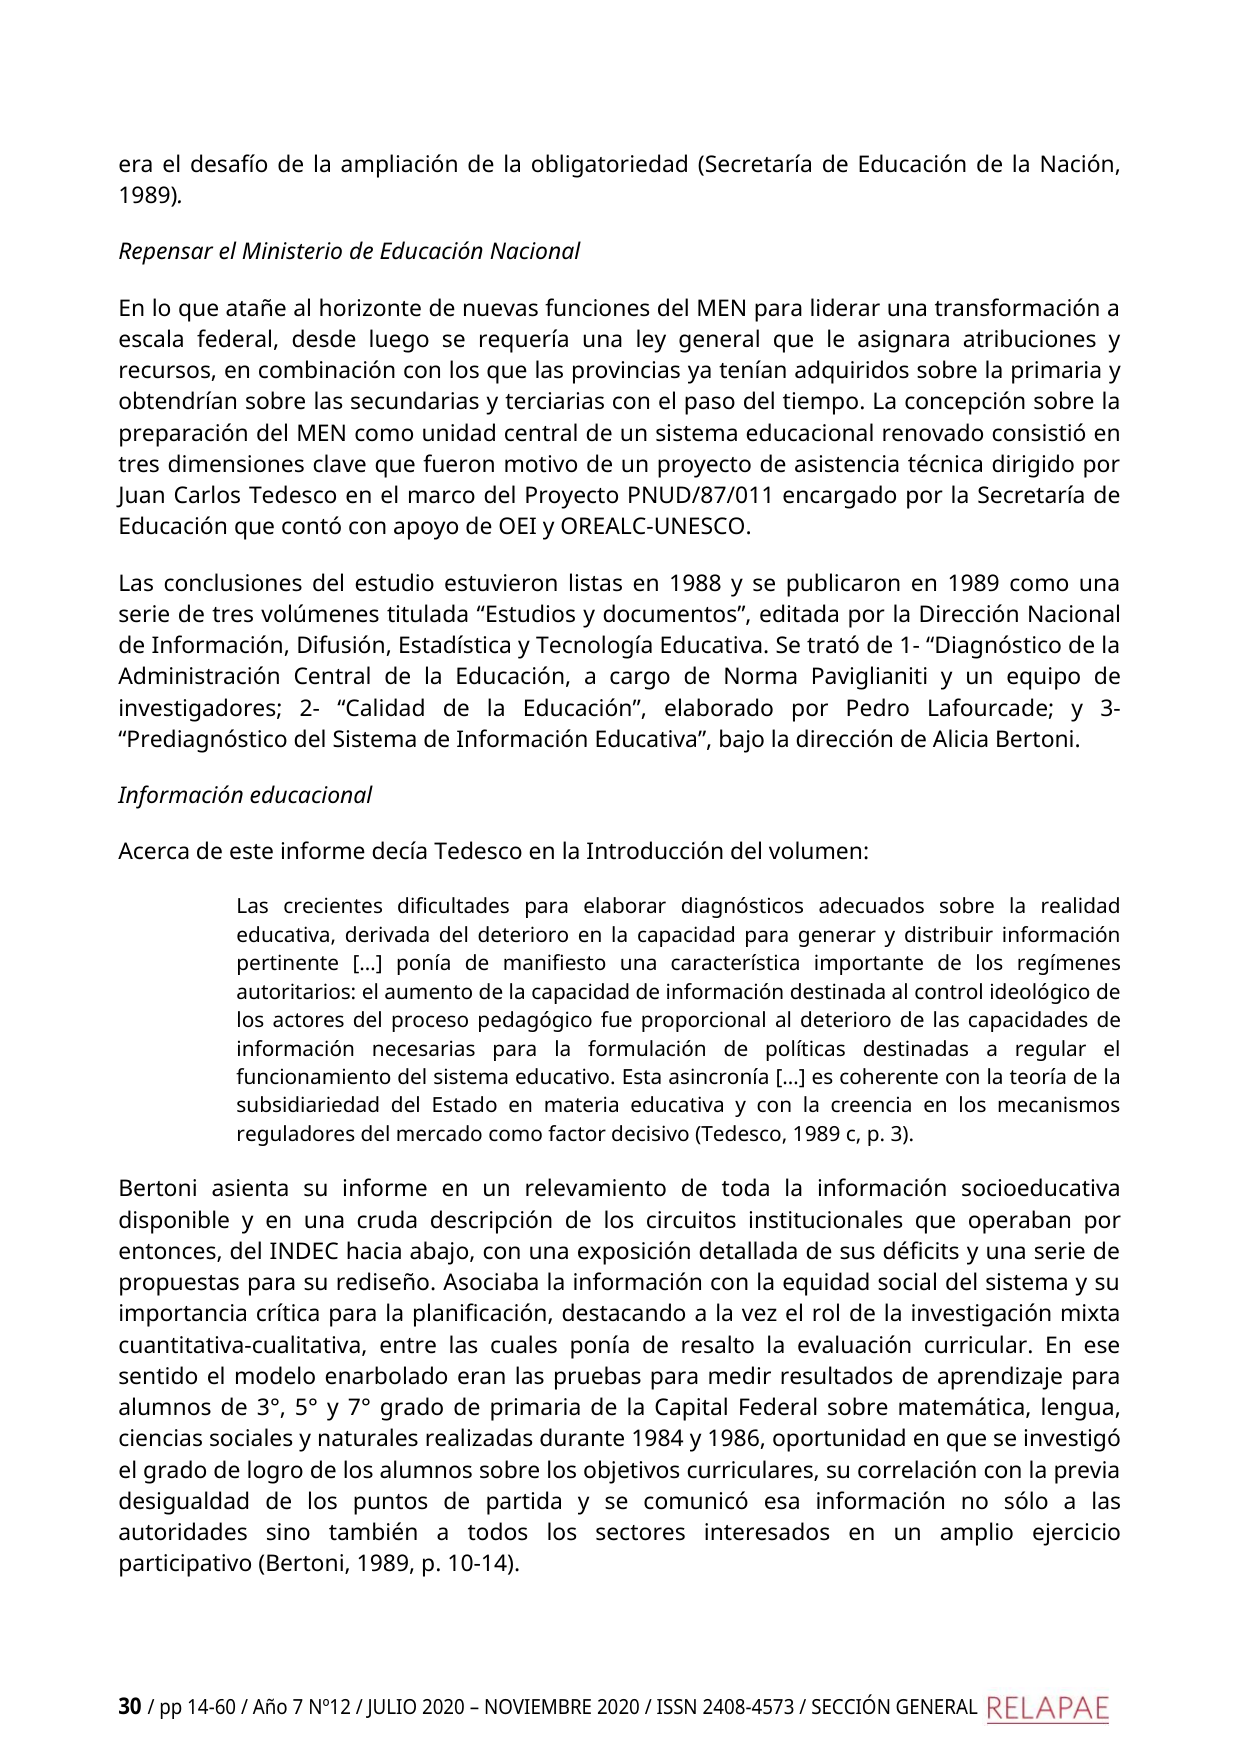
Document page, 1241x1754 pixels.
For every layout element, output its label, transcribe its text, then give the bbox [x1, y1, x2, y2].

text En lo que atañe al horizonte de nuevas funciones del MEN para liderar una transformación a escala federal, desde luego se requería una ley general que le asignara atribuciones y recursos, en combinación con los que las provincias ya tenían adquiridos sobre la primaria y obtendrían sobre las secundarias y terciarias con el paso del tiempo. La concepción sobre la preparación del MEN como unidad central de un sistema educacional renovado consistió en tres dimensiones clave que fueron motivo de un proyecto de asistencia técnica dirigido por Juan Carlos Tedesco en el marco del Proyecto PNUD/87/011 encargado por la Secretaría de Educación que contó con apoyo de OEI y OREALC-UNESCO. [118, 291, 1122, 541]
text Acerca de este informe decía Tedesco en la Introducción del volumen: [118, 835, 1122, 866]
subtitle Repensar el Ministerio de Educación Nacional [118, 235, 1122, 266]
text Las crecientes dificultades para elaborar diagnósticos adecuados sobre la realidad educativa, derivada del deterioro en la capacidad para generar y distribuir información pertinente […] ponía de manifiesto una característica importante de los regímenes autoritarios: el aumento de la capacidad de información destinada al control ideológico de los actores del proceso pedagógico fue proporcional al deterioro de las capacidades de información necesarias para la formulación de políticas destinadas a regular el funcionamiento del sistema educativo. Esta asincronía […] es coherente con la teoría de la subsidiariedad del Estado en materia educativa y con la creencia en los mecanismos reguladores del mercado como factor decisivo (Tedesco, 1989 c, p. 3). [236, 891, 1122, 1147]
text Bertoni asienta su informe en un relevamiento de toda la información socioeducativa disponible y en una cruda descripción de los circuitos institucionales que operaban por entonces, del INDEC hacia abajo, con una exposición detallada de sus déficits y una serie de propuestas para su rediseño. Asociaba la información con la equidad social del sistema y su importancia crítica para la planificación, destacando a la vez el rol de la investigación mixta cuantitativa-cualitativa, entre las cuales ponía de resalto la evaluación curricular. En ese sentido el modelo enarbolado eran las pruebas para medir resultados de aprendizaje para alumnos de 3°, 5° y 7° grado de primaria de la Capital Federal sobre matemática, lengua, ciencias sociales y naturales realizadas durante 1984 y 1986, oportunidad en que se investigó el grado de logro de los alumnos sobre los objetivos curriculares, su correlación con la previa desigualdad de los puntos de partida y se comunicó esa información no sólo a las autoridades sino también a todos los sectores interesados en un amplio ejercicio participativo (Bertoni, 1989, p. 10-14). [118, 1172, 1122, 1579]
picture [981, 1687, 1109, 1725]
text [118, 148, 1122, 210]
subtitle Información educacional [118, 779, 1122, 810]
text Las conclusiones del estudio estuvieron listas en 1988 y se publicaron en 1989 como una serie de tres volúmenes titulada “Estudios y documentos”, editada por la Dirección Nacional de Información, Difusión, Estadística y Tecnología Educativa. Se trató de 1- “Diagnóstico de la Administración Central de la Educación, a cargo de Norma Paviglianiti y un equipo de investigadores; 2- “Calidad de la Educación”, elaborado por Pedro Lafourcade; y 3- “Prediagnóstico del Sistema de Información Educativa”, bajo la dirección de Alicia Bertoni. [118, 566, 1122, 754]
